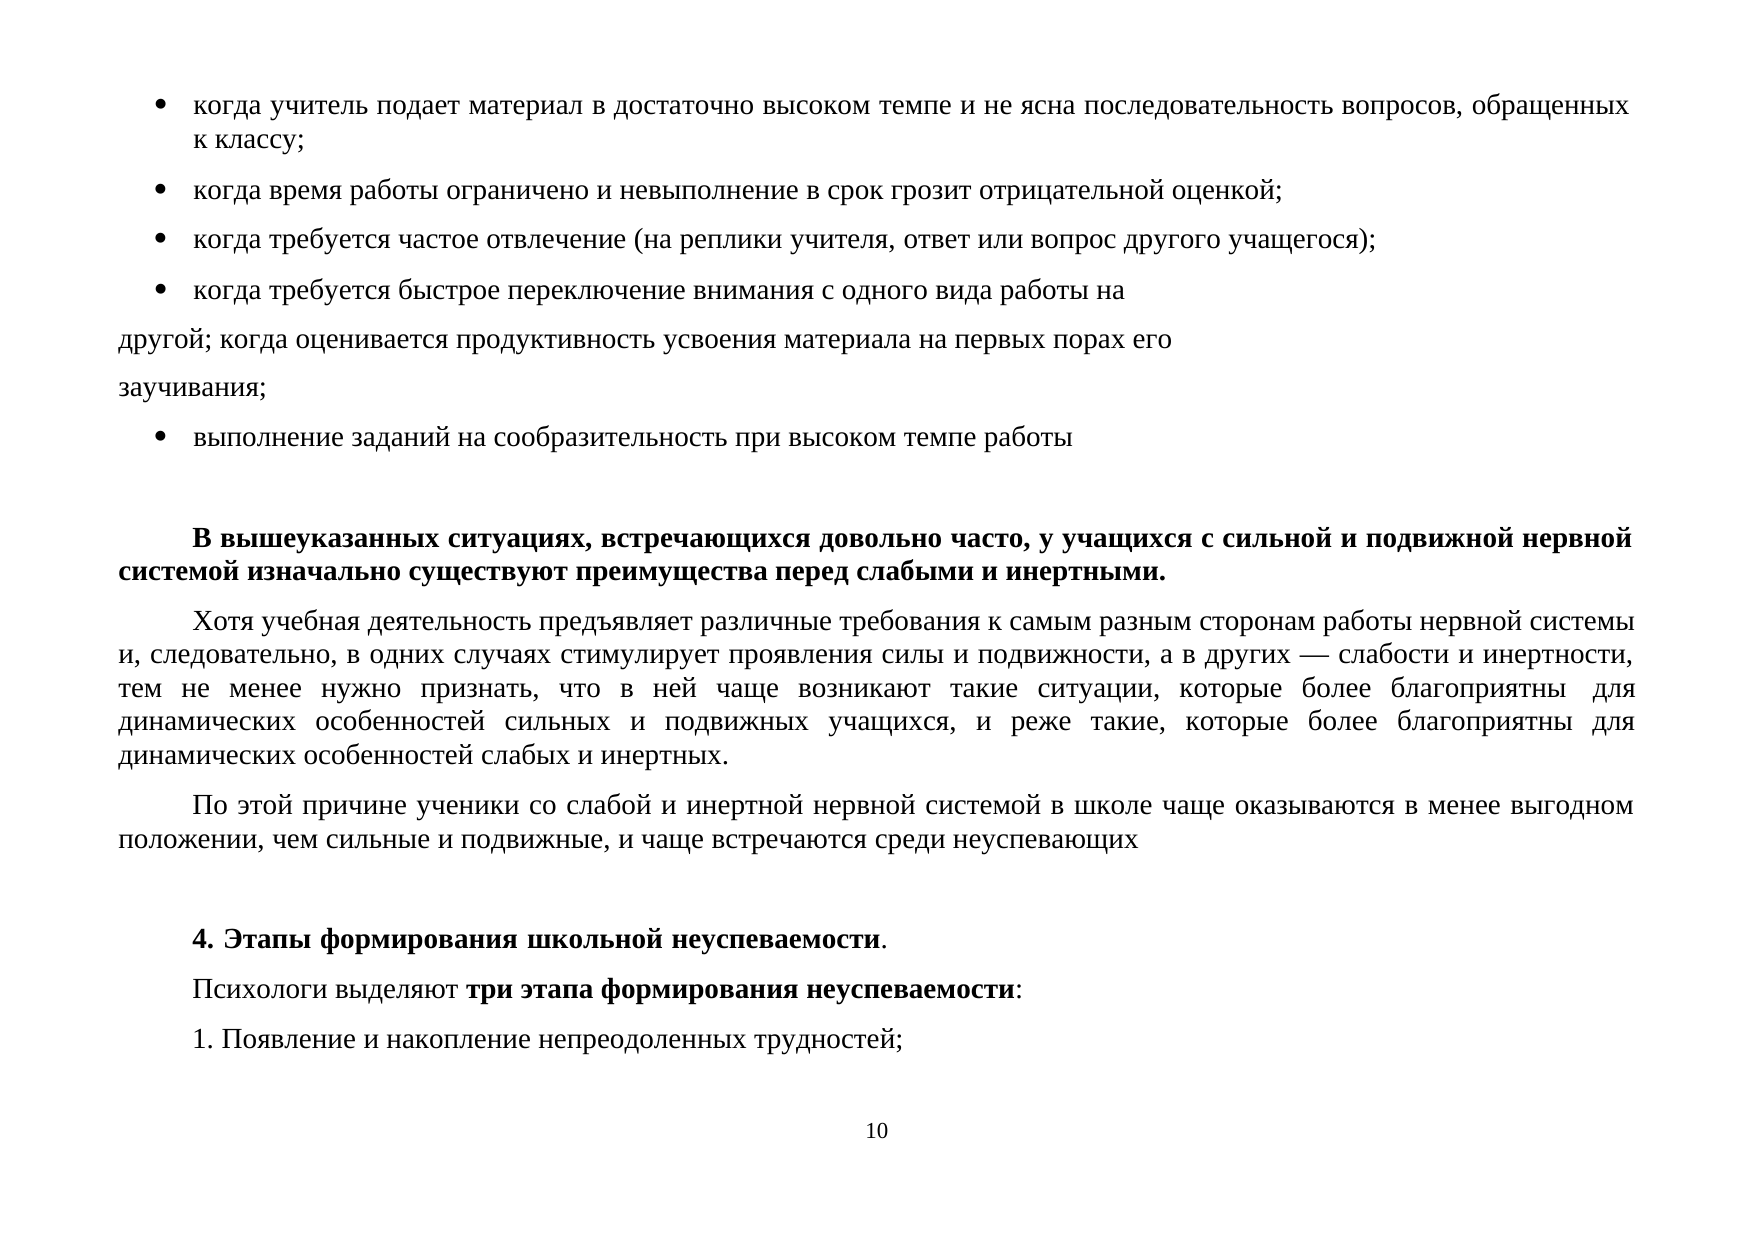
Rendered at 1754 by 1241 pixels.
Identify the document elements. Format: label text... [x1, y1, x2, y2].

list Появление и накопление непреодоленных трудностей; [192, 1021, 1708, 1055]
list выполнение заданий на сообразительность при высоком темпе работы [155, 419, 1708, 453]
subtitle В вышеуказанных ситуациях, встречающихся довольно часто, у учащихся с сильной и подвижной нервной системой изначально существуют преимущества перед слабыми и инертными. [118, 520, 1634, 587]
text По этой причине ученики со слабой и инертной нервной системой в школе чаще оказываются в менее выгодном положении, чем сильные и подвижные, и чаще встречаются среди неуспевающих [118, 787, 1635, 854]
list когда требуется частое отвлечение (на реплики учителя, ответ или вопрос другого учащегося); [155, 222, 1708, 255]
list когда требуется быстрое переключение внимания с одного вида работы на другой; когда оценивается продуктивность усвоения материала на первых порах его заучивания; [118, 272, 1225, 403]
list когда время работы ограничено и невыполнение в срок грозит отрицательной оценкой; [155, 172, 1708, 205]
text Хотя учебная деятельность предъявляет различные требования к самым разным сторонам работы нервной системы и, следовательно, в одних случаях стимулирует проявления силы и подвижности, а в других — слабости и инертности, тем не менее нужно признать, что в ней чаще возникают такие ситуации, которые более благоприятны для динамических особенностей сильных и подвижных учащихся, и реже такие, которые более благоприятны для динамических особенностей слабых и инертных. [118, 603, 1636, 771]
list когда учитель подает материал в достаточно высоком темпе и не ясна последовательность вопросов, обращенных к классу; [156, 87, 1634, 154]
text 4. Этапы формирования школьной неуспеваемости. Психологи выделяют три этапа формирования неуспеваемости: [192, 922, 1023, 1005]
